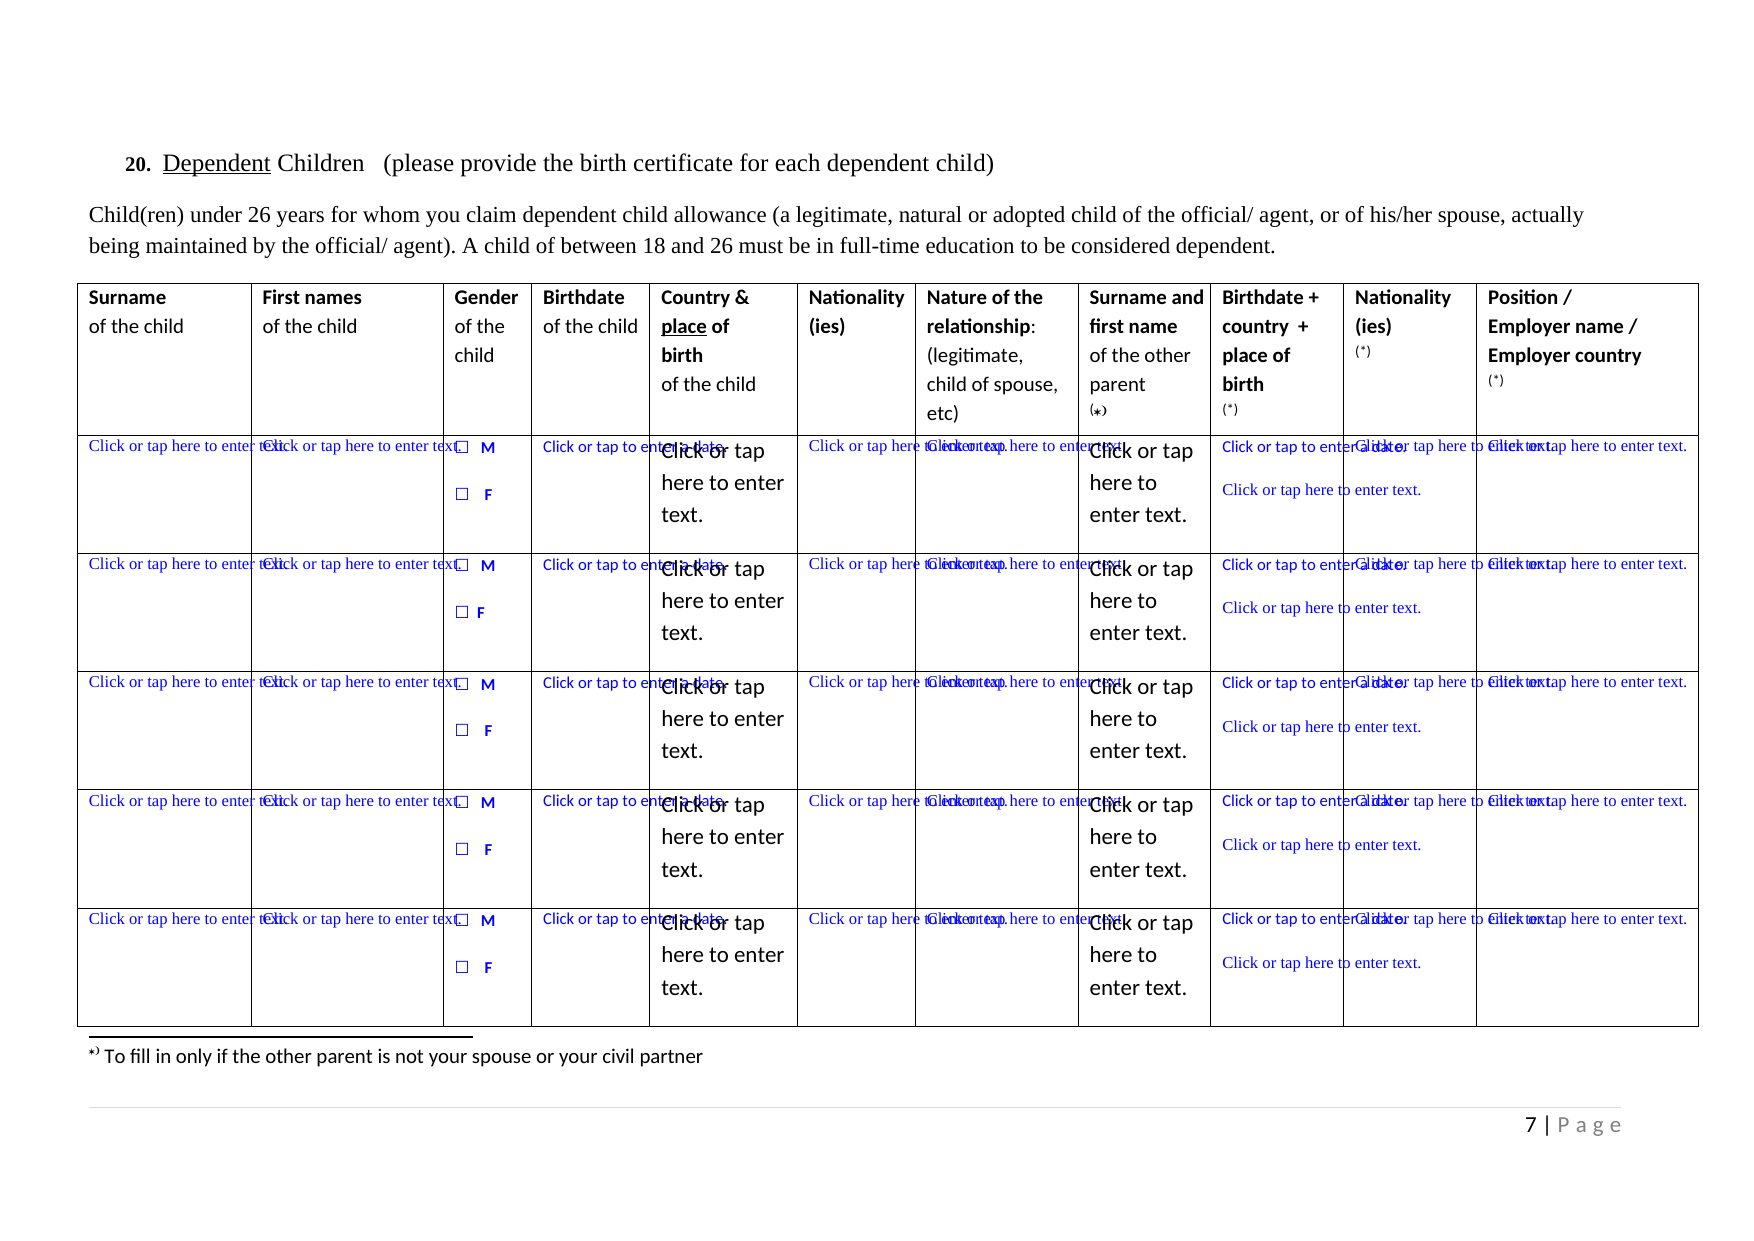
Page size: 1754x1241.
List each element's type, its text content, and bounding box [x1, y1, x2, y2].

table_cell [798, 909, 915, 1026]
table_cell [78, 554, 251, 671]
list Dependent Children (please provide the birth certificate for each dependent child) [125, 148, 1621, 176]
table_cell [650, 909, 797, 1026]
table_cell [650, 436, 797, 553]
table_header Surname of the child [78, 284, 251, 435]
table_cell [798, 436, 915, 553]
table_cell [1079, 436, 1210, 553]
table_cell [650, 790, 797, 907]
table_cell [1211, 909, 1343, 1026]
table_cell [78, 672, 251, 789]
table_cell [252, 790, 443, 907]
table_cell [916, 790, 1078, 907]
table_cell [916, 909, 1078, 1026]
table_cell [1344, 672, 1476, 789]
table_cell [252, 554, 443, 671]
table_header Nationality (ies) [798, 284, 915, 435]
table_cell [798, 790, 915, 907]
table_cell [1211, 672, 1343, 789]
table_cell [1344, 790, 1476, 907]
table_cell [1344, 436, 1476, 553]
table_header Nature of the relationship: (legitimate, child of spouse, etc) [916, 284, 1078, 435]
table_header Surname and first name of the other parent () [1079, 284, 1210, 435]
table_cell [252, 672, 443, 789]
table_cell [1477, 909, 1698, 1026]
table_cell [252, 909, 443, 1026]
text Child(ren) under 26 years for whom you claim dependent child allowance (a legitimate, natural or adopted child of the official/ agent, or of his/her spouse, actually being maintained by the official/ agent). A child of between 18 and 26 must be in full-time education to be considered dependent. [89, 202, 1621, 258]
table_cell M F [444, 909, 531, 1026]
table_cell [1079, 790, 1210, 907]
table_cell [1477, 790, 1698, 907]
table_cell [650, 672, 797, 789]
table_cell [1344, 909, 1476, 1026]
table_header Gender of the child [444, 284, 531, 435]
table_cell [916, 672, 1078, 789]
table_cell [1211, 790, 1343, 907]
table_cell M F [444, 436, 531, 553]
table_cell [798, 554, 915, 671]
table_cell [1344, 554, 1476, 671]
table_cell [916, 436, 1078, 553]
table_cell [78, 436, 251, 553]
table_cell [1079, 909, 1210, 1026]
table_header Country & place of birth of the child [650, 284, 797, 435]
table_cell M F [444, 672, 531, 789]
table_header First names of the child [252, 284, 443, 435]
table_cell [1477, 436, 1698, 553]
table_header Birthdate of the child [532, 284, 649, 435]
table_cell [252, 436, 443, 553]
table_cell [1477, 672, 1698, 789]
table_cell [1477, 554, 1698, 671]
table_header Nationality (ies) (*) [1344, 284, 1476, 435]
table_cell [650, 554, 797, 671]
table_cell [1079, 672, 1210, 789]
table_cell M F [444, 554, 531, 671]
table_cell [1211, 436, 1343, 553]
table_cell M F [444, 790, 531, 907]
table_cell [78, 790, 251, 907]
table_cell [798, 672, 915, 789]
table_cell [1211, 554, 1343, 671]
table_cell [916, 554, 1078, 671]
table_cell [1079, 554, 1210, 671]
table_header Birthdate + country + place of birth (*) [1211, 284, 1343, 435]
table_header Position / Employer name / Employer country (*) [1477, 284, 1698, 435]
table_cell [78, 909, 251, 1026]
